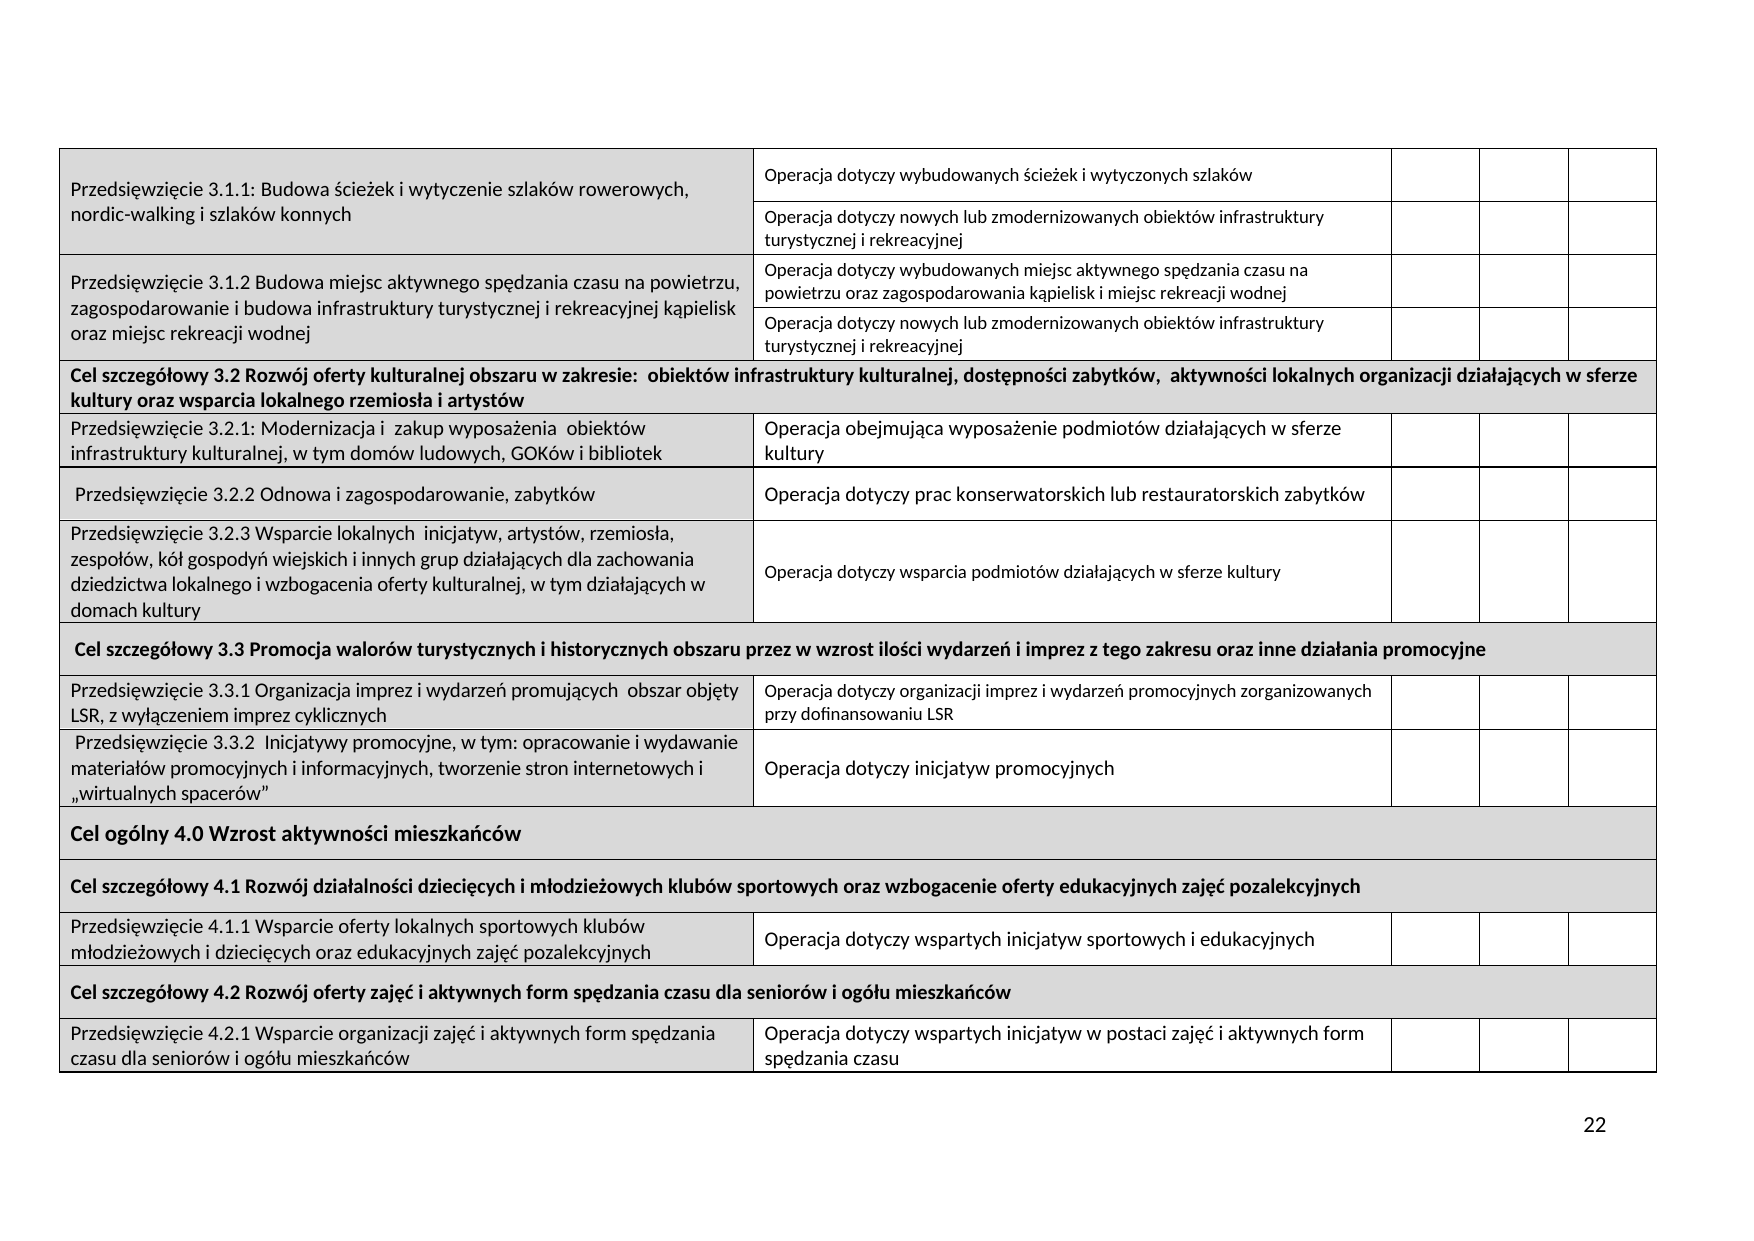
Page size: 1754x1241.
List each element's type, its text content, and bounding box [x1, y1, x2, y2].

table_cell Cel szczegółowy 3.2 Rozwój oferty kulturalnej obszaru w zakresie: obiektów infrastruktury kulturalnej, dostępności zabytków, aktywności lokalnych organizacji działających w sferze kultury oraz wsparcia lokalnego rzemiosła i artystów [60, 361, 1656, 413]
table_cell Operacja dotyczy wybudowanych miejsc aktywnego spędzania czasu na powietrzu oraz zagospodarowania kąpielisk i miejsc rekreacji wodnej [754, 255, 1391, 307]
table_cell [1569, 414, 1656, 466]
table_cell [1392, 676, 1479, 728]
table_cell [1480, 913, 1568, 965]
table_cell [1480, 521, 1568, 622]
table_cell Przedsięwzięcie 4.1.1 Wsparcie oferty lokalnych sportowych klubów młodzieżowych i dziecięcych oraz edukacyjnych zajęć pozalekcyjnych [60, 913, 753, 965]
table_cell [1569, 255, 1656, 307]
table_cell Przedsięwzięcie 3.2.2 Odnowa i zagospodarowanie, zabytków [60, 468, 753, 519]
table_cell [1569, 202, 1656, 254]
table_cell Przedsięwzięcie 4.2.1 Wsparcie organizacji zajęć i aktywnych form spędzania czasu dla seniorów i ogółu mieszkańców [60, 1019, 753, 1071]
table_cell [1480, 149, 1568, 201]
table_cell [1480, 308, 1568, 360]
table_cell [1569, 468, 1656, 519]
table_cell Cel szczegółowy 3.3 Promocja walorów turystycznych i historycznych obszaru przez w wzrost ilości wydarzeń i imprez z tego zakresu oraz inne działania promocyjne [60, 623, 1656, 675]
table_cell [1569, 308, 1656, 360]
table_cell [1480, 255, 1568, 307]
table_cell [1392, 202, 1479, 254]
table_cell [1480, 676, 1568, 728]
table_cell Cel szczegółowy 4.2 Rozwój oferty zajęć i aktywnych form spędzania czasu dla seniorów i ogółu mieszkańców [60, 966, 1656, 1018]
table_cell Operacja dotyczy inicjatyw promocyjnych [754, 730, 1391, 806]
table_cell [1480, 1019, 1568, 1071]
table_cell [1392, 1019, 1479, 1071]
table_cell Przedsięwzięcie 3.2.3 Wsparcie lokalnych inicjatyw, artystów, rzemiosła, zespołów, kół gospodyń wiejskich i innych grup działających dla zachowania dziedzictwa lokalnego i wzbogacenia oferty kulturalnej, w tym działających w domach kultury [60, 521, 753, 622]
table_cell [1392, 468, 1479, 519]
table_cell Operacja dotyczy wybudowanych ścieżek i wytyczonych szlaków [754, 149, 1391, 201]
table_cell [1392, 255, 1479, 307]
table_cell Przedsięwzięcie 3.3.2 Inicjatywy promocyjne, w tym: opracowanie i wydawanie materiałów promocyjnych i informacyjnych, tworzenie stron internetowych i „wirtualnych spacerów” [60, 730, 753, 806]
table_cell Operacja dotyczy wspartych inicjatyw w postaci zajęć i aktywnych form spędzania czasu [754, 1019, 1391, 1071]
table_cell [1392, 730, 1479, 806]
table_cell [1392, 149, 1479, 201]
table_cell [1569, 676, 1656, 728]
table_cell [1480, 202, 1568, 254]
table_cell Przedsięwzięcie 3.2.1: Modernizacja i zakup wyposażenia obiektów infrastruktury kulturalnej, w tym domów ludowych, GOKów i bibliotek [60, 414, 753, 466]
table_cell [1569, 1019, 1656, 1071]
table_cell [1392, 414, 1479, 466]
table_cell [1569, 730, 1656, 806]
table_cell Przedsięwzięcie 3.1.2 Budowa miejsc aktywnego spędzania czasu na powietrzu, zagospodarowanie i budowa infrastruktury turystycznej i rekreacyjnej kąpielisk oraz miejsc rekreacji wodnej [60, 255, 753, 360]
table_cell [1569, 521, 1656, 622]
table_cell Operacja dotyczy nowych lub zmodernizowanych obiektów infrastruktury turystycznej i rekreacyjnej [754, 308, 1391, 360]
table_cell Operacja dotyczy wspartych inicjatyw sportowych i edukacyjnych [754, 913, 1391, 965]
table_cell Operacja dotyczy organizacji imprez i wydarzeń promocyjnych zorganizowanych przy dofinansowaniu LSR [754, 676, 1391, 728]
table_cell Operacja dotyczy wsparcia podmiotów działających w sferze kultury [754, 521, 1391, 622]
table_cell [1392, 913, 1479, 965]
table_cell [1392, 308, 1479, 360]
table_cell [1392, 521, 1479, 622]
table_cell Cel szczegółowy 4.1 Rozwój działalności dziecięcych i młodzieżowych klubów sportowych oraz wzbogacenie oferty edukacyjnych zajęć pozalekcyjnych [60, 860, 1656, 912]
table_cell [1569, 913, 1656, 965]
table_cell Operacja dotyczy prac konserwatorskich lub restauratorskich zabytków [754, 468, 1391, 519]
table_cell [1569, 149, 1656, 201]
table_cell Cel ogólny 4.0 Wzrost aktywności mieszkańców [60, 807, 1656, 859]
table_cell Operacja obejmująca wyposażenie podmiotów działających w sferze kultury [754, 414, 1391, 466]
table_cell Operacja dotyczy nowych lub zmodernizowanych obiektów infrastruktury turystycznej i rekreacyjnej [754, 202, 1391, 254]
table_cell [1480, 730, 1568, 806]
table_cell [1480, 468, 1568, 519]
table_cell Przedsięwzięcie 3.1.1: Budowa ścieżek i wytyczenie szlaków rowerowych, nordic-walking i szlaków konnych [60, 149, 753, 254]
table_cell [1480, 414, 1568, 466]
table_cell Przedsięwzięcie 3.3.1 Organizacja imprez i wydarzeń promujących obszar objęty LSR, z wyłączeniem imprez cyklicznych [60, 676, 753, 728]
